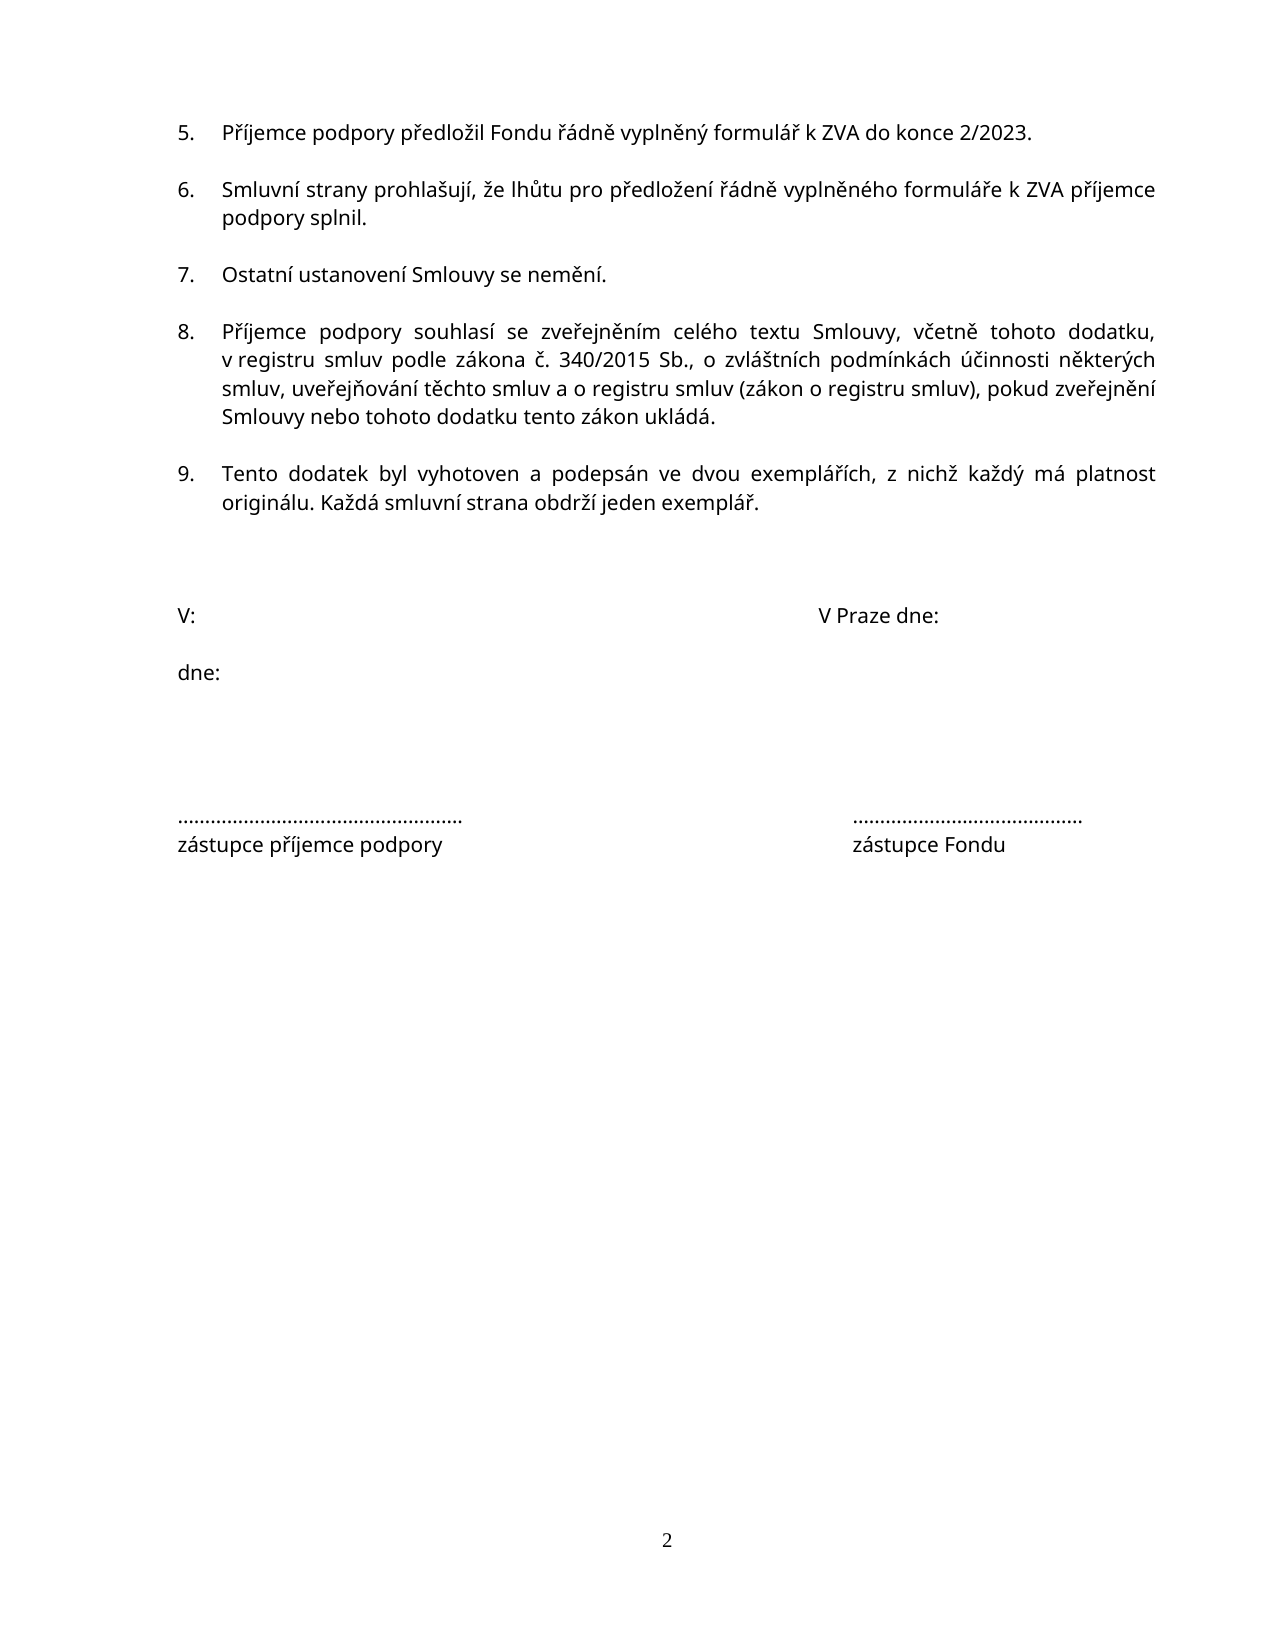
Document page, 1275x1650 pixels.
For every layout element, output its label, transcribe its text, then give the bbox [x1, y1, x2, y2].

list Ostatní ustanovení Smlouvy se nemění. [177, 260, 1157, 289]
list Tento dodatek byl vyhotoven a podepsán ve dvou exemplářích, z nichž každý má platnost originálu. Každá smluvní strana obdrží jeden exemplář. [177, 459, 1157, 516]
list Smluvní strany prohlašují, že lhůtu pro předložení řádně vyplněného formuláře k ZVA příjemce podpory splnil. [177, 175, 1157, 232]
text V: V Praze dne: [177, 602, 1157, 630]
list Příjemce podpory souhlasí se zveřejněním celého textu Smlouvy, včetně tohoto dodatku, v registru smluv podle zákona č. 340/2015 Sb., o zvláštních podmínkách účinnosti některých smluv, uveřejňování těchto smluv a o registru smluv (zákon o registru smluv), pokud zveřejnění Smlouvy nebo tohoto dodatku tento zákon ukládá. [177, 317, 1157, 431]
text dne: [177, 658, 1157, 687]
text ……………………………………………. …………………………………… [177, 801, 1157, 830]
list Příjemce podpory předložil Fondu řádně vyplněný formulář k ZVA do konce 2/2023. [177, 118, 1157, 147]
text zástupce příjemce podpory zástupce Fondu [177, 830, 1157, 858]
